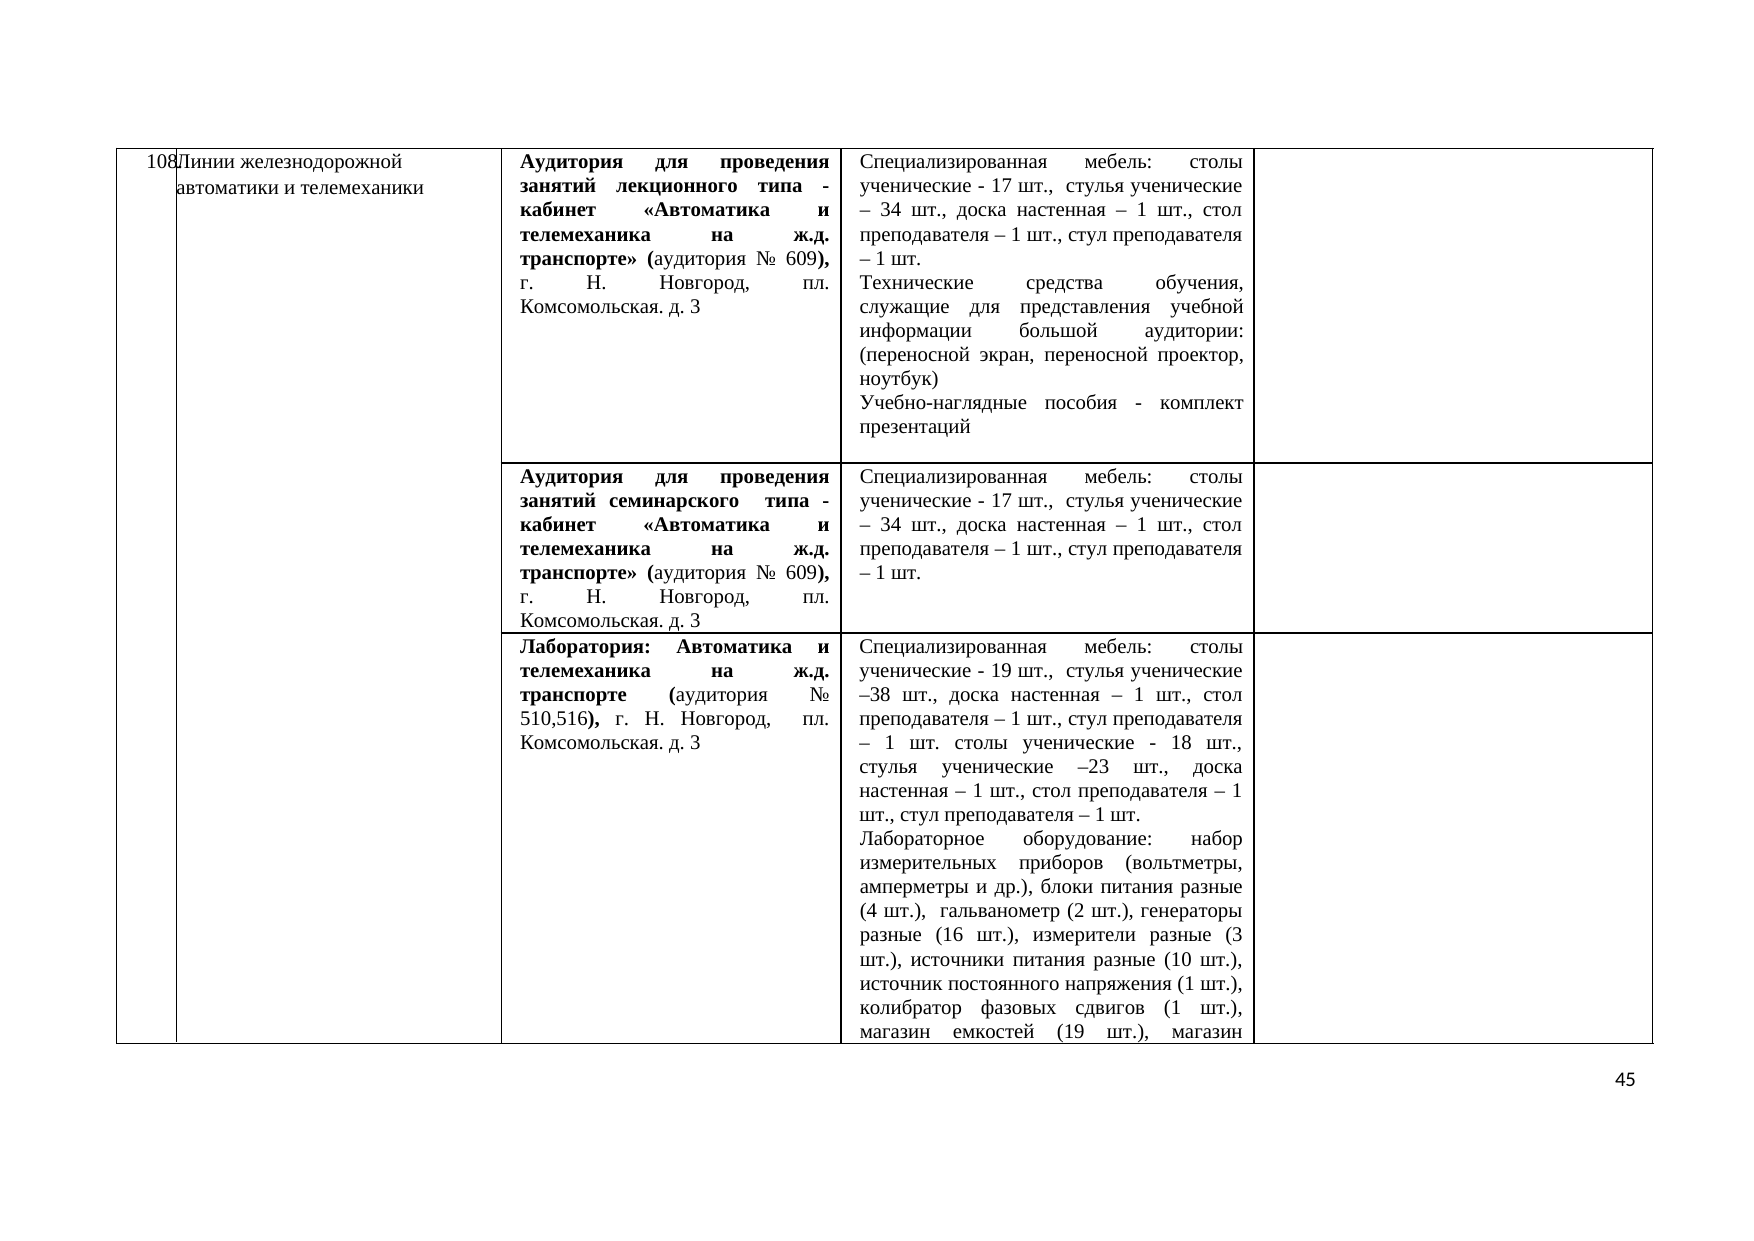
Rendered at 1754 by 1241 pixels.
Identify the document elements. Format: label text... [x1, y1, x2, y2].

table_cell [117, 149, 176, 1043]
table_cell Аудитория для проведения занятий семинарского типа - кабинет «Автоматика и телемеханика на ж.д. транспорте» (аудитория № 609), г. Н. Новгород, пл. Комсомольская. д. 3 [502, 464, 840, 632]
table_cell [1255, 464, 1652, 632]
table_cell Специализированная мебель: столы ученические - 17 шт., стулья ученические – 34 шт., доска настенная – 1 шт., стол преподавателя – 1 шт., стул преподавателя – 1 шт. [842, 464, 1253, 632]
table_cell Линии железнодорожной автоматики и телемеханики [176, 149, 501, 1043]
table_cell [502, 634, 840, 1043]
table_cell Специализированная мебель: столы ученические - 17 шт., стулья ученические – 34 шт., доска настенная – 1 шт., стол преподавателя – 1 шт., стул преподавателя – 1 шт. Технические средства обучения, служащие для представления учебной информации большой аудитории: (переносной экран, переносной проектор, ноутбук) Учебно-наглядные пособия - комплект презентаций [842, 149, 1253, 462]
table_cell Аудитория для проведения занятий лекционного типа - кабинет «Автоматика и телемеханика на ж.д. транспорте» (аудитория № 609), г. Н. Новгород, пл. Комсомольская. д. 3 [502, 149, 840, 462]
table_cell [1255, 149, 1652, 462]
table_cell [842, 634, 1253, 1043]
table_cell [1255, 634, 1652, 1043]
